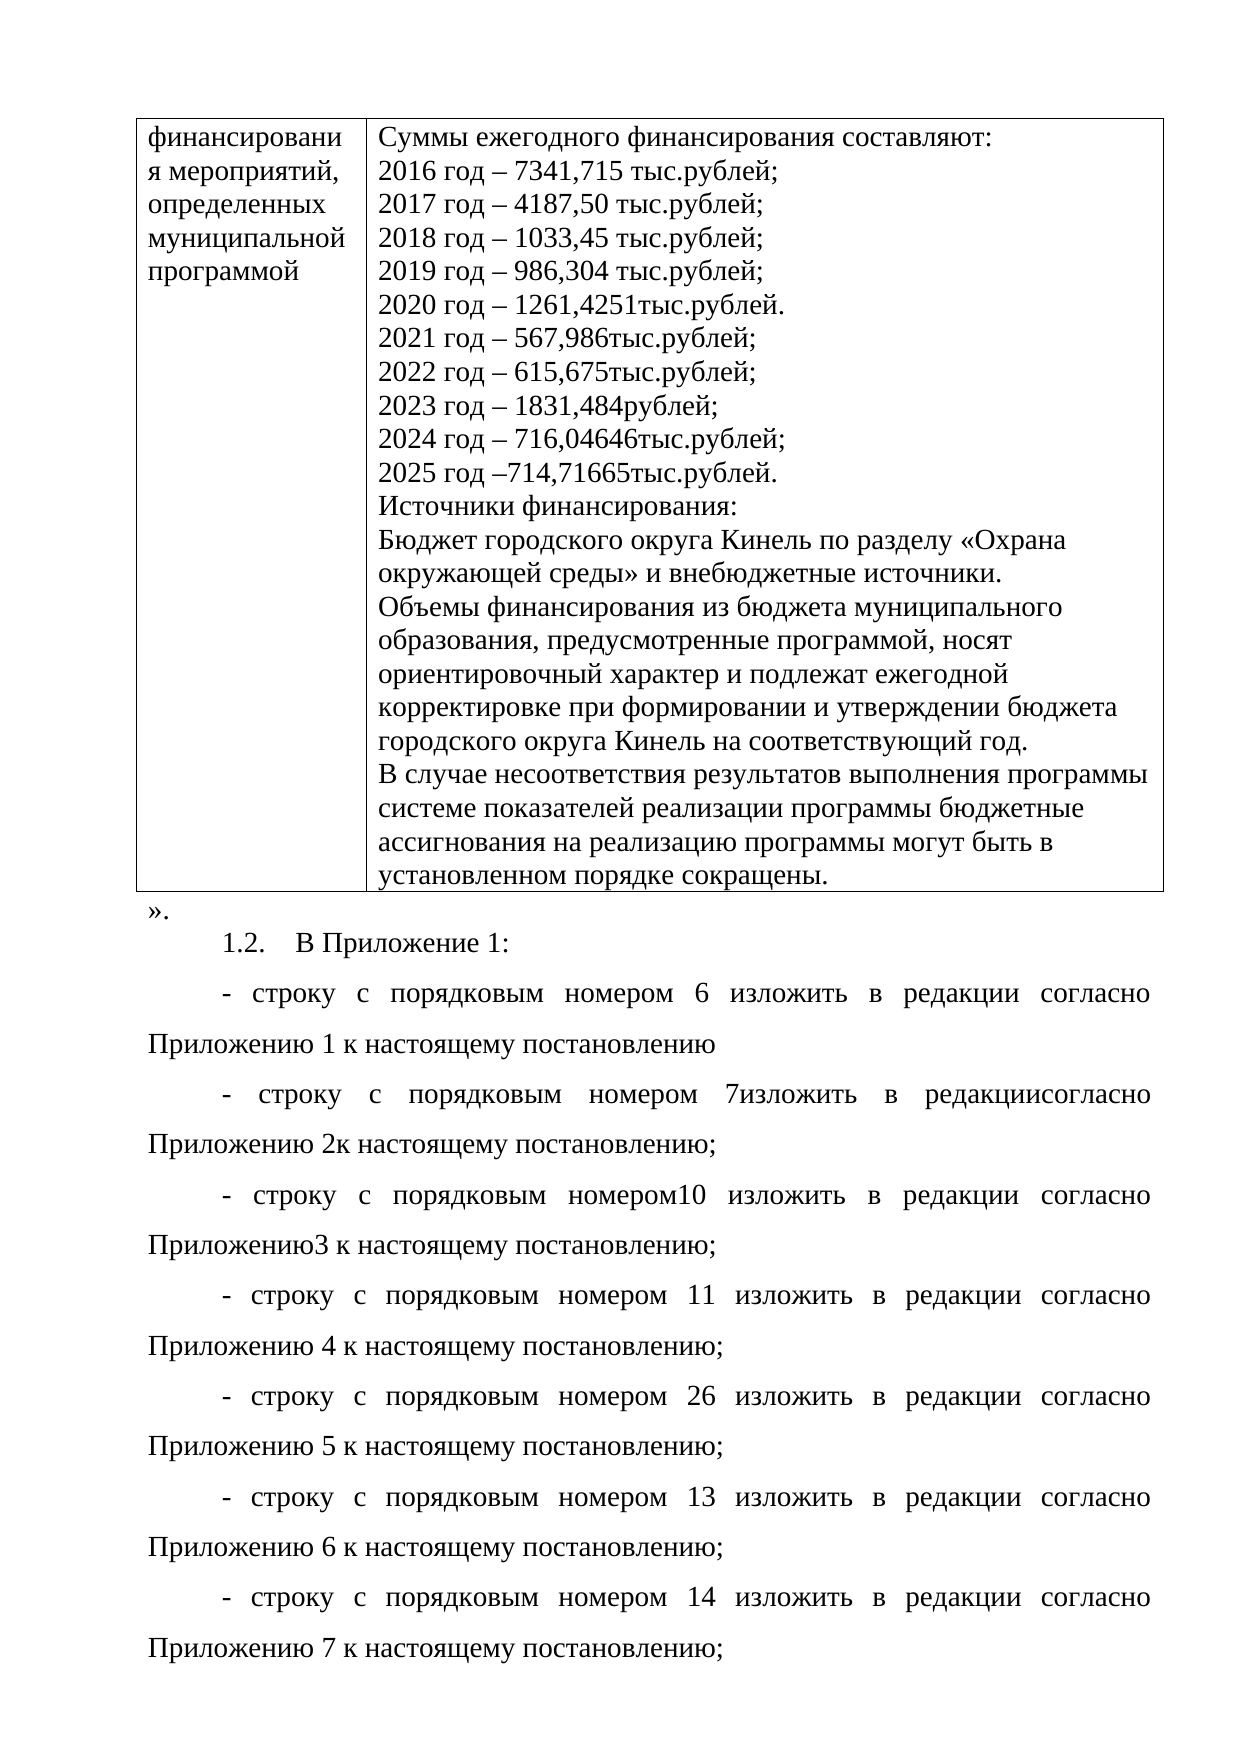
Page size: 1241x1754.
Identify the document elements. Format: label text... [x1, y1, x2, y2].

list - строку с порядковым номером 14 изложить в редакции согласно Приложению 7 к настоящему постановлению; [148, 1579, 1152, 1663]
list В Приложение 1: [148, 925, 1152, 959]
list - строку с порядковым номером 13 изложить в редакции согласно Приложению 6 к настоящему постановлению; [148, 1479, 1152, 1563]
list - строку с порядковым номером 26 изложить в редакции согласно Приложению 5 к настоящему постановлению; [148, 1378, 1152, 1462]
text ». [148, 892, 1152, 925]
list - строку с порядковым номером10 изложить в редакции согласно Приложению3 к настоящему постановлению; [148, 1177, 1152, 1261]
list - строку с порядковым номером 11 изложить в редакции согласно Приложению 4 к настоящему постановлению; [148, 1277, 1152, 1361]
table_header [137, 119, 366, 891]
list - строку с порядковым номером 7изложить в редакциисогласно Приложению 2к настоящему постановлению; [148, 1076, 1152, 1160]
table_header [367, 119, 1163, 891]
list - строку с порядковым номером 6 изложить в редакции согласно Приложению 1 к настоящему постановлению [148, 976, 1152, 1059]
